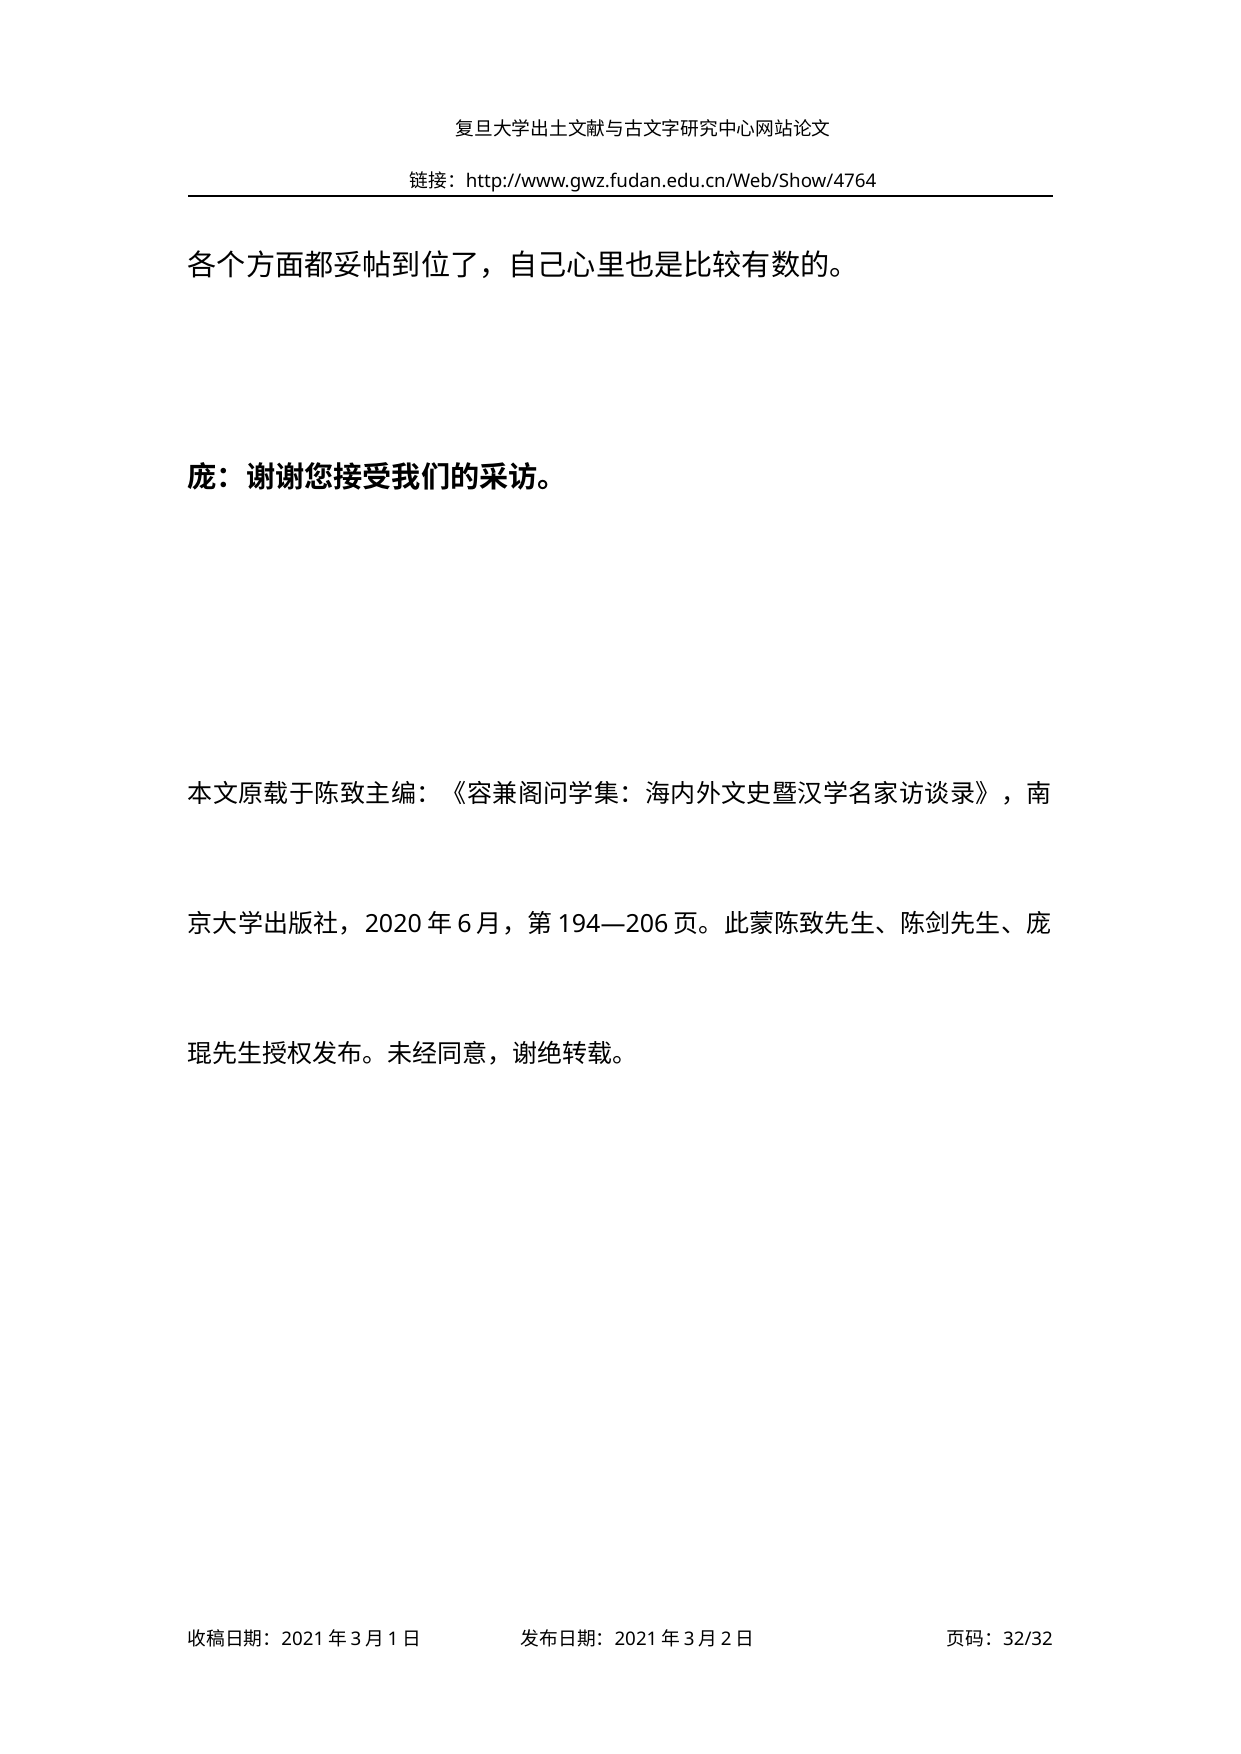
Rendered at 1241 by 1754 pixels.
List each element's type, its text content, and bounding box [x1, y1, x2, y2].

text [187, 230, 1053, 295]
text 庞：谢谢您接受我们的采访。 [187, 442, 1053, 507]
text 本文原载于陈致主编：《容兼阁问学集：海内外文史暨汉学名家访谈录》，南京大学出版社，2020年6月，第194—206页。此蒙陈致先生、陈剑先生、庞琨先生授权发布。未经同意，谢绝转载。 [187, 759, 1053, 1084]
